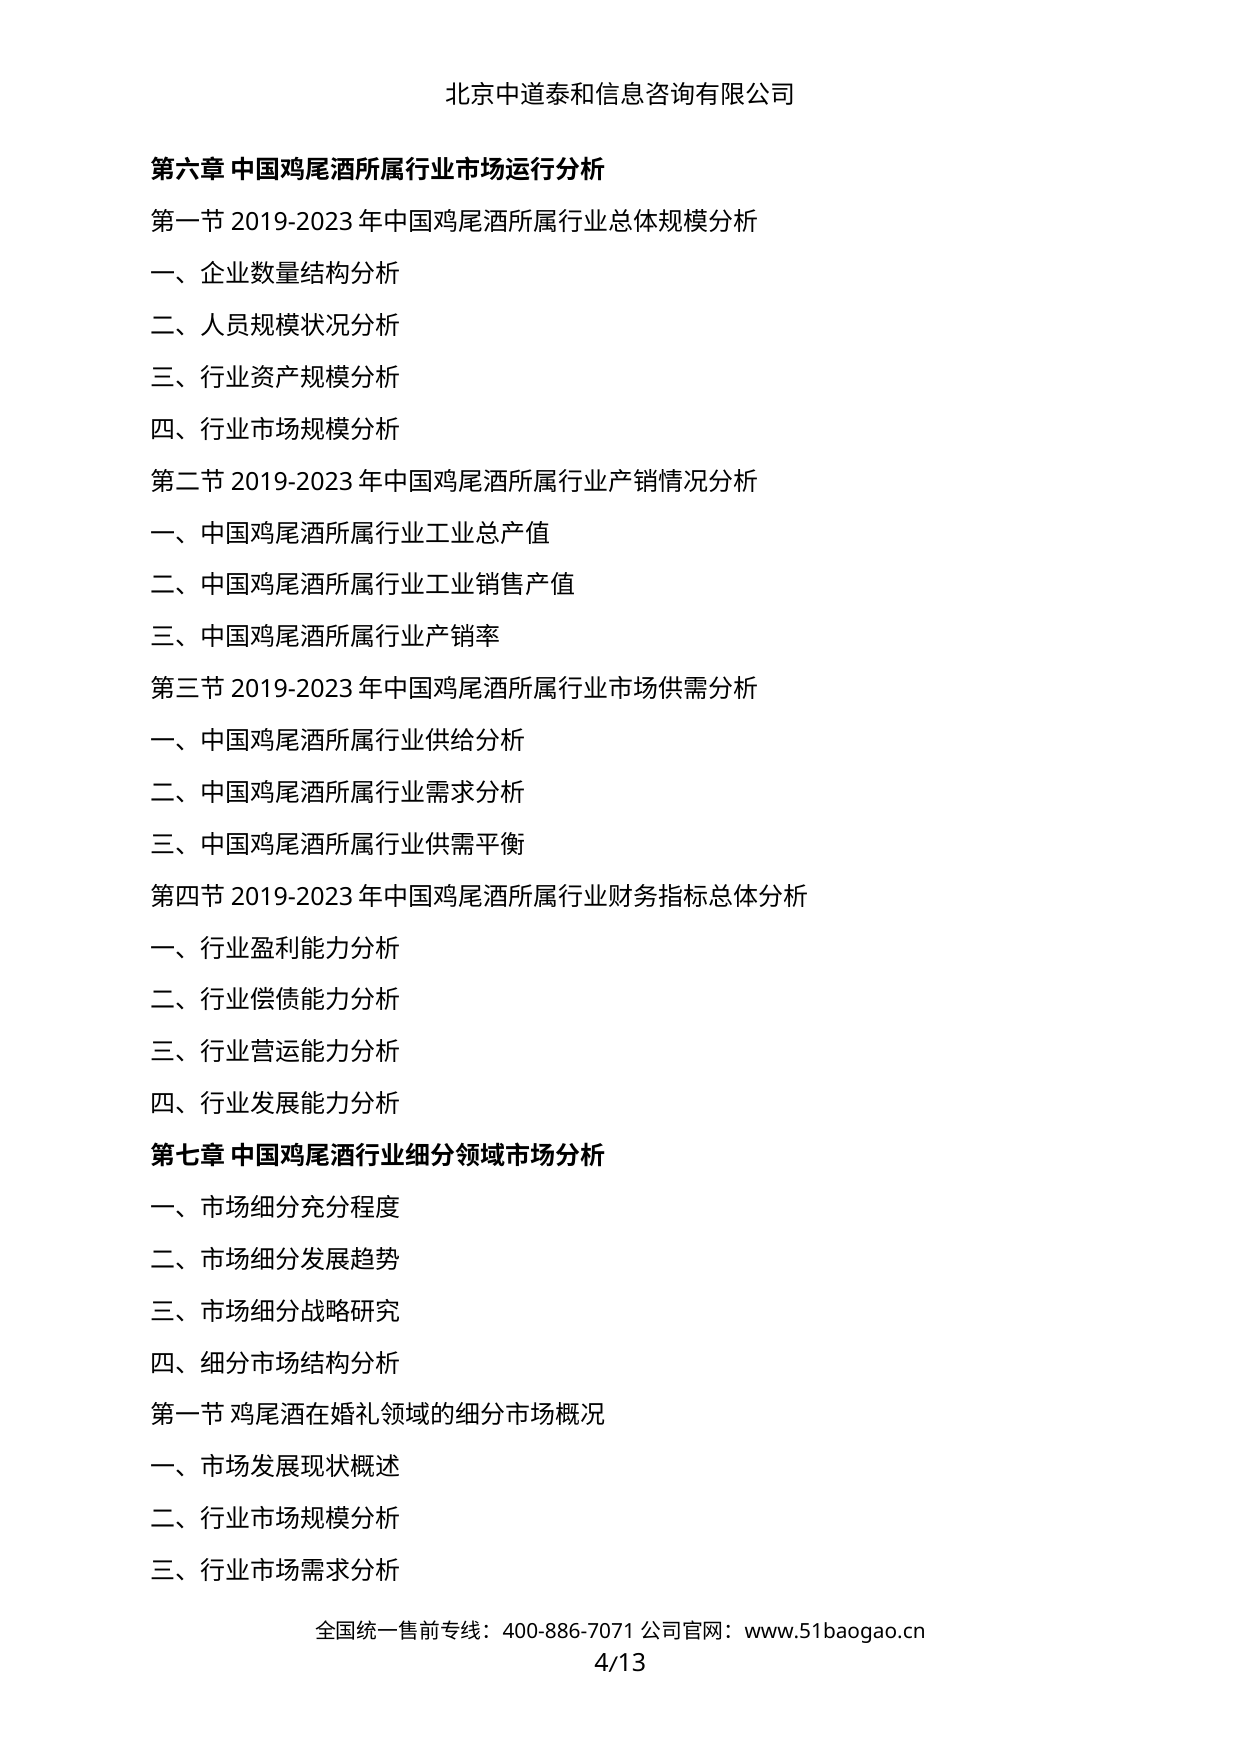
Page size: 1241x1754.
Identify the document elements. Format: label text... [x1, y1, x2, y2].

text 三、行业市场需求分析 [150, 1551, 1090, 1587]
text 第一节 2019-2023年中国鸡尾酒所属行业总体规模分析 [150, 202, 1090, 238]
text 三、行业营运能力分析 [150, 1032, 1090, 1068]
text 二、中国鸡尾酒所属行业需求分析 [150, 772, 1090, 809]
text 二、人员规模状况分析 [150, 306, 1090, 342]
text 四、行业发展能力分析 [150, 1084, 1090, 1120]
text 第一节 鸡尾酒在婚礼领域的细分市场概况 [150, 1395, 1090, 1431]
text 第二节 2019-2023年中国鸡尾酒所属行业产销情况分析 [150, 461, 1090, 497]
text 三、中国鸡尾酒所属行业供需平衡 [150, 824, 1090, 861]
text 一、企业数量结构分析 [150, 254, 1090, 290]
text 一、中国鸡尾酒所属行业供给分析 [150, 721, 1090, 757]
text 三、行业资产规模分析 [150, 357, 1090, 394]
text 一、中国鸡尾酒所属行业工业总产值 [150, 513, 1090, 549]
text 三、市场细分战略研究 [150, 1291, 1090, 1327]
text 二、行业市场规模分析 [150, 1499, 1090, 1535]
text 第四节 2019-2023年中国鸡尾酒所属行业财务指标总体分析 [150, 876, 1090, 912]
text 四、行业市场规模分析 [150, 409, 1090, 446]
text 四、细分市场结构分析 [150, 1343, 1090, 1379]
text 第三节 2019-2023年中国鸡尾酒所属行业市场供需分析 [150, 669, 1090, 705]
text 一、市场细分充分程度 [150, 1187, 1090, 1224]
text 一、行业盈利能力分析 [150, 928, 1090, 964]
text 第七章 中国鸡尾酒行业细分领域市场分析 [150, 1136, 1090, 1172]
text 二、市场细分发展趋势 [150, 1239, 1090, 1276]
text 二、行业偿债能力分析 [150, 980, 1090, 1016]
text 一、市场发展现状概述 [150, 1447, 1090, 1483]
text 三、中国鸡尾酒所属行业产销率 [150, 617, 1090, 653]
text 二、中国鸡尾酒所属行业工业销售产值 [150, 565, 1090, 601]
text 第六章 中国鸡尾酒所属行业市场运行分析 [150, 150, 1090, 186]
